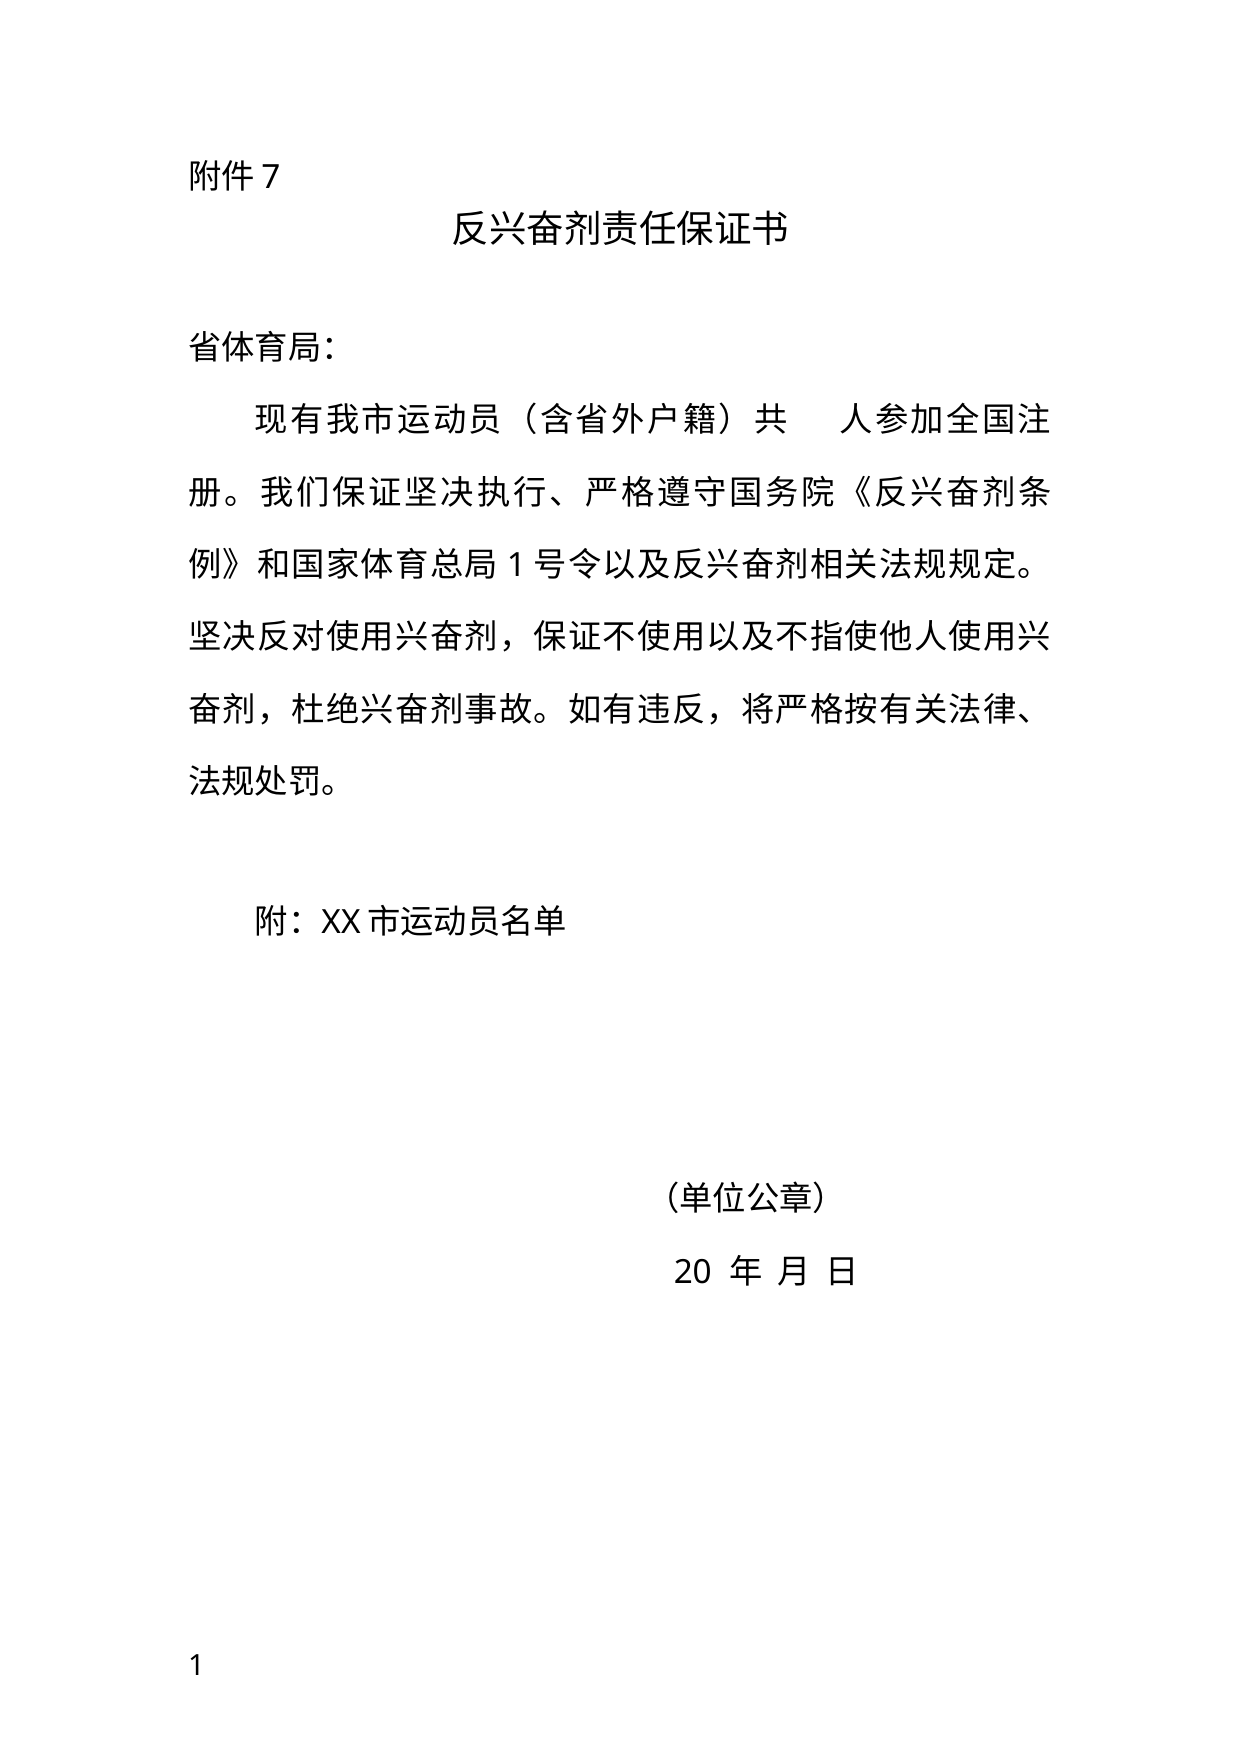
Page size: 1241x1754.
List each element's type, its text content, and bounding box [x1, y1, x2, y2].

text 现有我市运动员（含省外户籍）共 人参加全国注册。我们保证坚决执行、严格遵守国务院《反兴奋剂条例》和国家体育总局1号令以及反兴奋剂相关法规规定。坚决反对使用兴奋剂，保证不使用以及不指使他人使用兴奋剂，杜绝兴奋剂事故。如有违反，将严格按有关法律、法规处罚。 [188, 393, 1052, 803]
text 附：XX市运动员名单 [188, 895, 1052, 944]
text 附件7 [188, 150, 1106, 198]
text 反兴奋剂责任保证书 [188, 198, 1052, 253]
text 省体育局： [188, 321, 1052, 369]
text （单位公章） [188, 1172, 1052, 1220]
text 20 年 月 日 [188, 1244, 1052, 1293]
